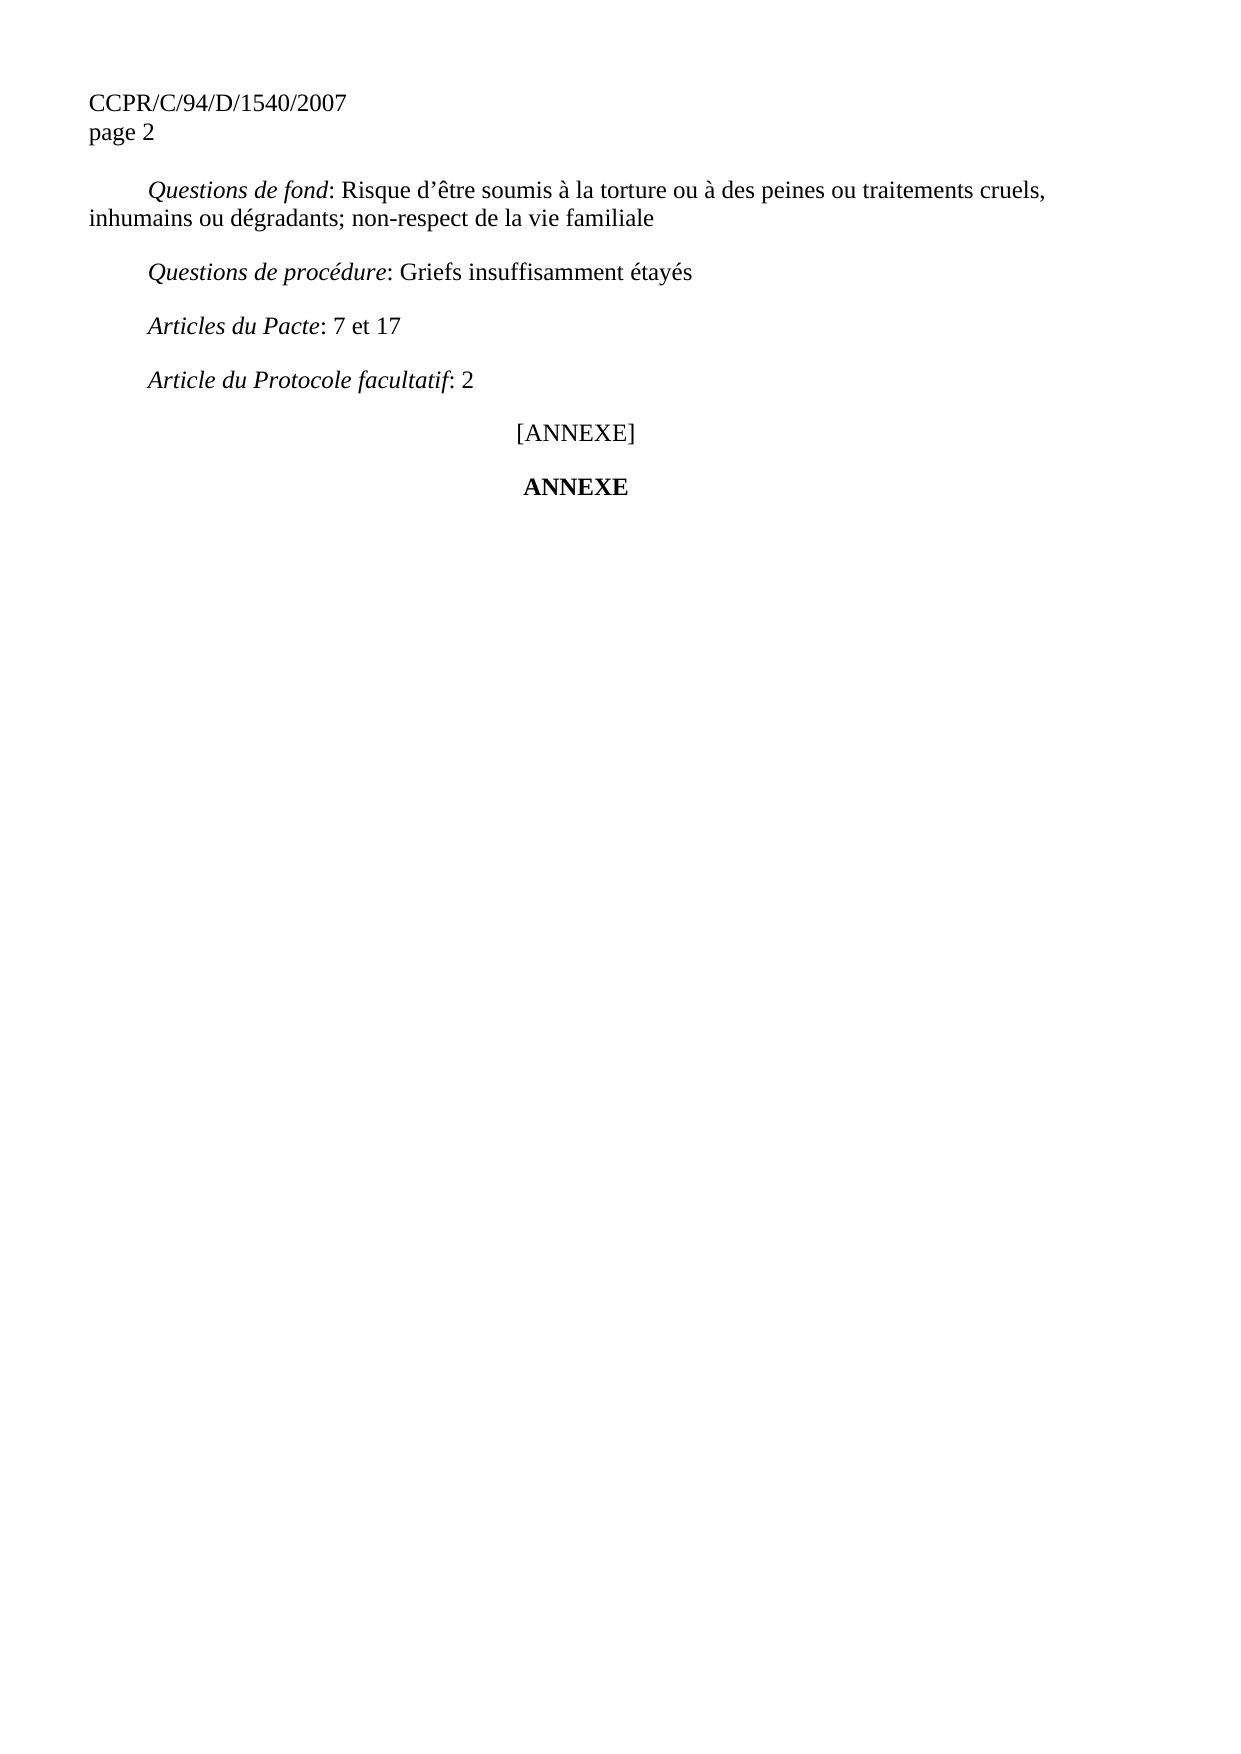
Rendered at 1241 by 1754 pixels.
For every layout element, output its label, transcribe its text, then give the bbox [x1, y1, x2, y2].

text [ANNEXE] [88, 418, 1063, 447]
text Questions de procédure: Griefs insuffisamment étayés [88, 257, 1063, 286]
text ANNEXE [88, 472, 1063, 501]
text Questions de fond: Risque d’être soumis à la torture ou à des peines ou traitements cruels, inhumains ou dégradants; non-respect de la vie familiale [88, 175, 1063, 232]
text Article du Protocole facultatif: 2 [88, 365, 1063, 393]
text Articles du Pacte: 7 et 17 [88, 311, 1063, 340]
